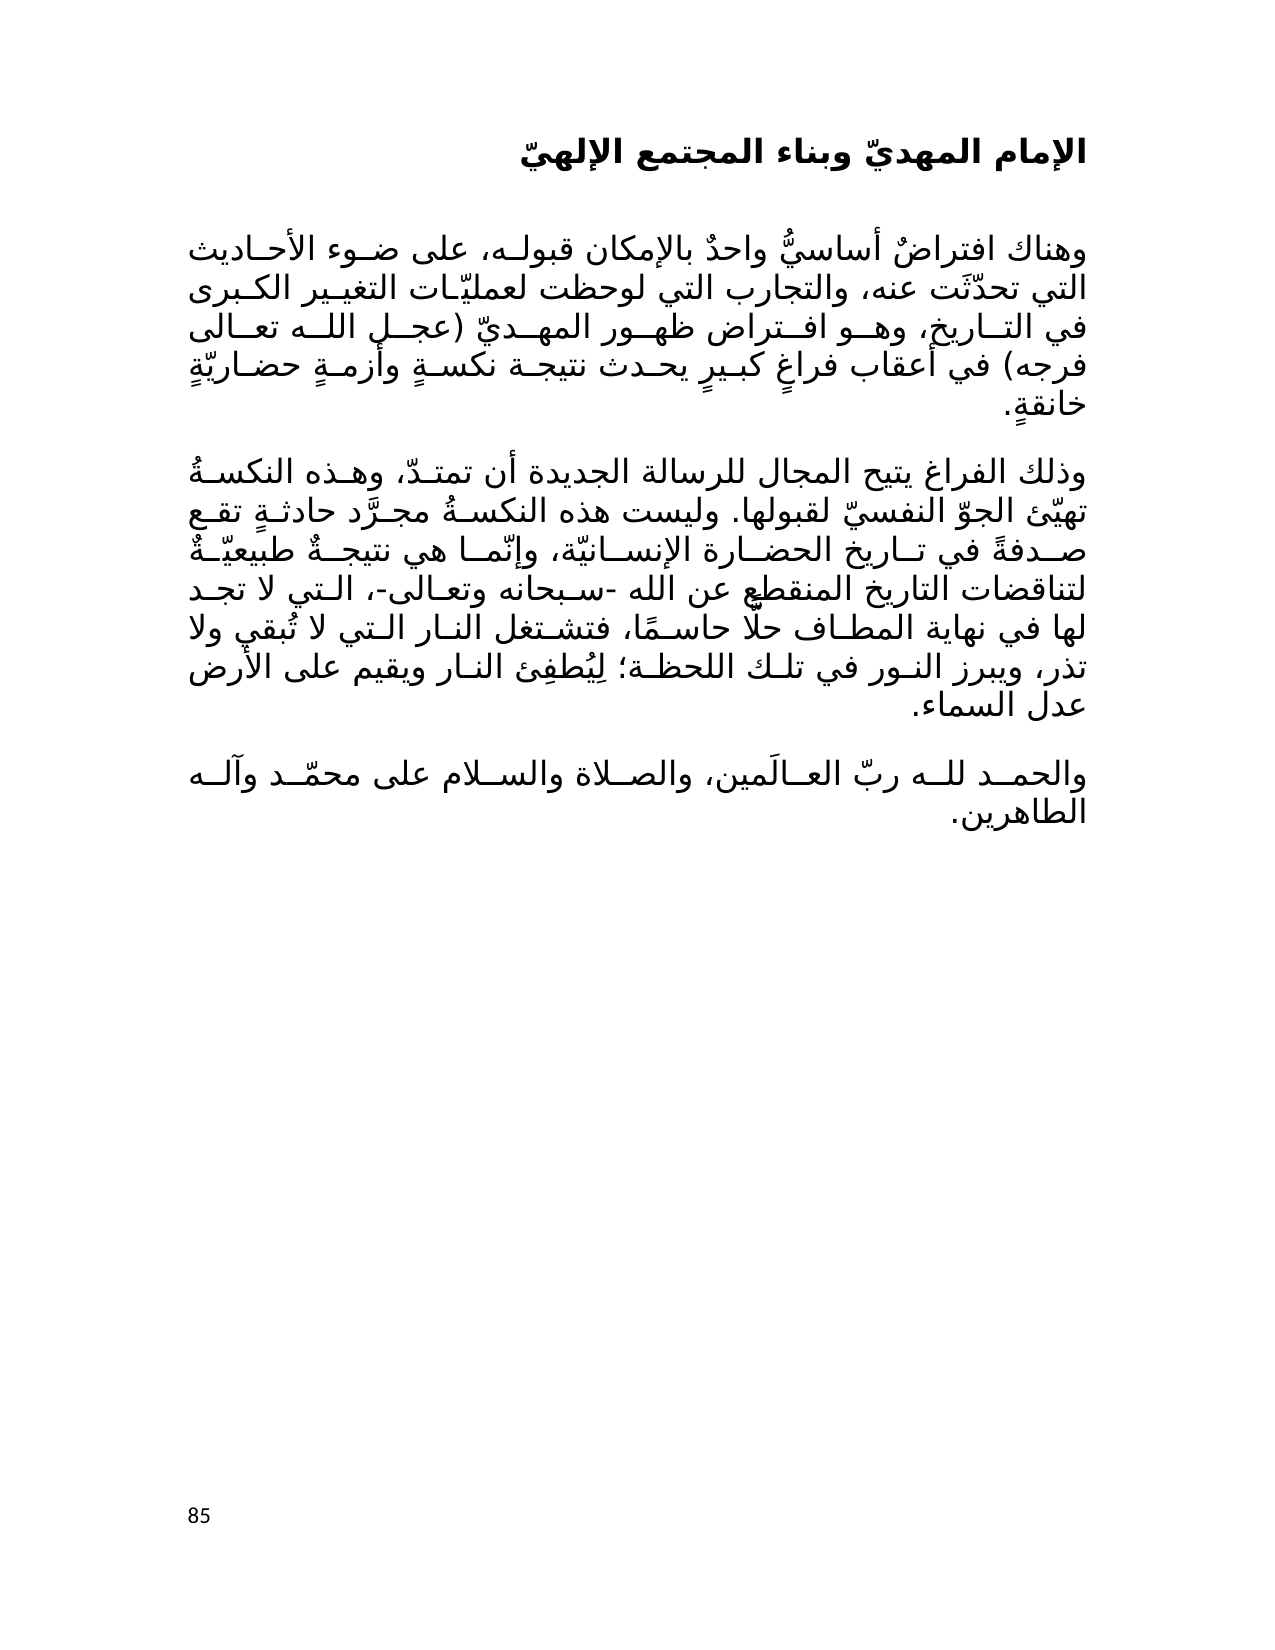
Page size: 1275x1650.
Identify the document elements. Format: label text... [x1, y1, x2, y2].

text وهناك افتراضٌ أساسيُّ واحدٌ بالإمكان قبوله، على ضوء الأحاديث التي تحدّثَت عنه، والتجارب التي لوحظت لعمليّات التغيير الكبرى في التاريخ، وهو افتراض ظهور المهديّ (عجل الله تعالى فرجه) في أعقاب فراغٍ كبيرٍ يحدث نتيجة نكسةٍ وأزمةٍ حضاريّةٍ خانقةٍ. [187, 229, 1087, 424]
text وذلك الفراغ يتيح المجال للرسالة الجديدة أن تمتدّ، وهذه النكسةُ تهيّئ الجوّ النفسيّ لقبولها. وليست هذه النكسةُ مجرَّد حادثةٍ تقع صدفةً في تاريخ الحضارة الإنسانيّة، وإنّما هي نتيجةٌ طبيعيّةٌ لتناقضات التاريخ المنقطع عن الله -سبحانه وتعالى-، التي لا تجد لها في نهاية المطاف حلًّا حاسمًا، فتشتغل النار التي لا تُبقي ولا تذر، ويبرز النور في تلك اللحظة؛ لِيُطفِئ النار ويقيم على الأرض عدل السماء. [187, 453, 1087, 725]
text والحمد لله ربّ العالَمين، والصلاة والسلام على محمّد وآله الطاهرين. [187, 754, 1087, 832]
